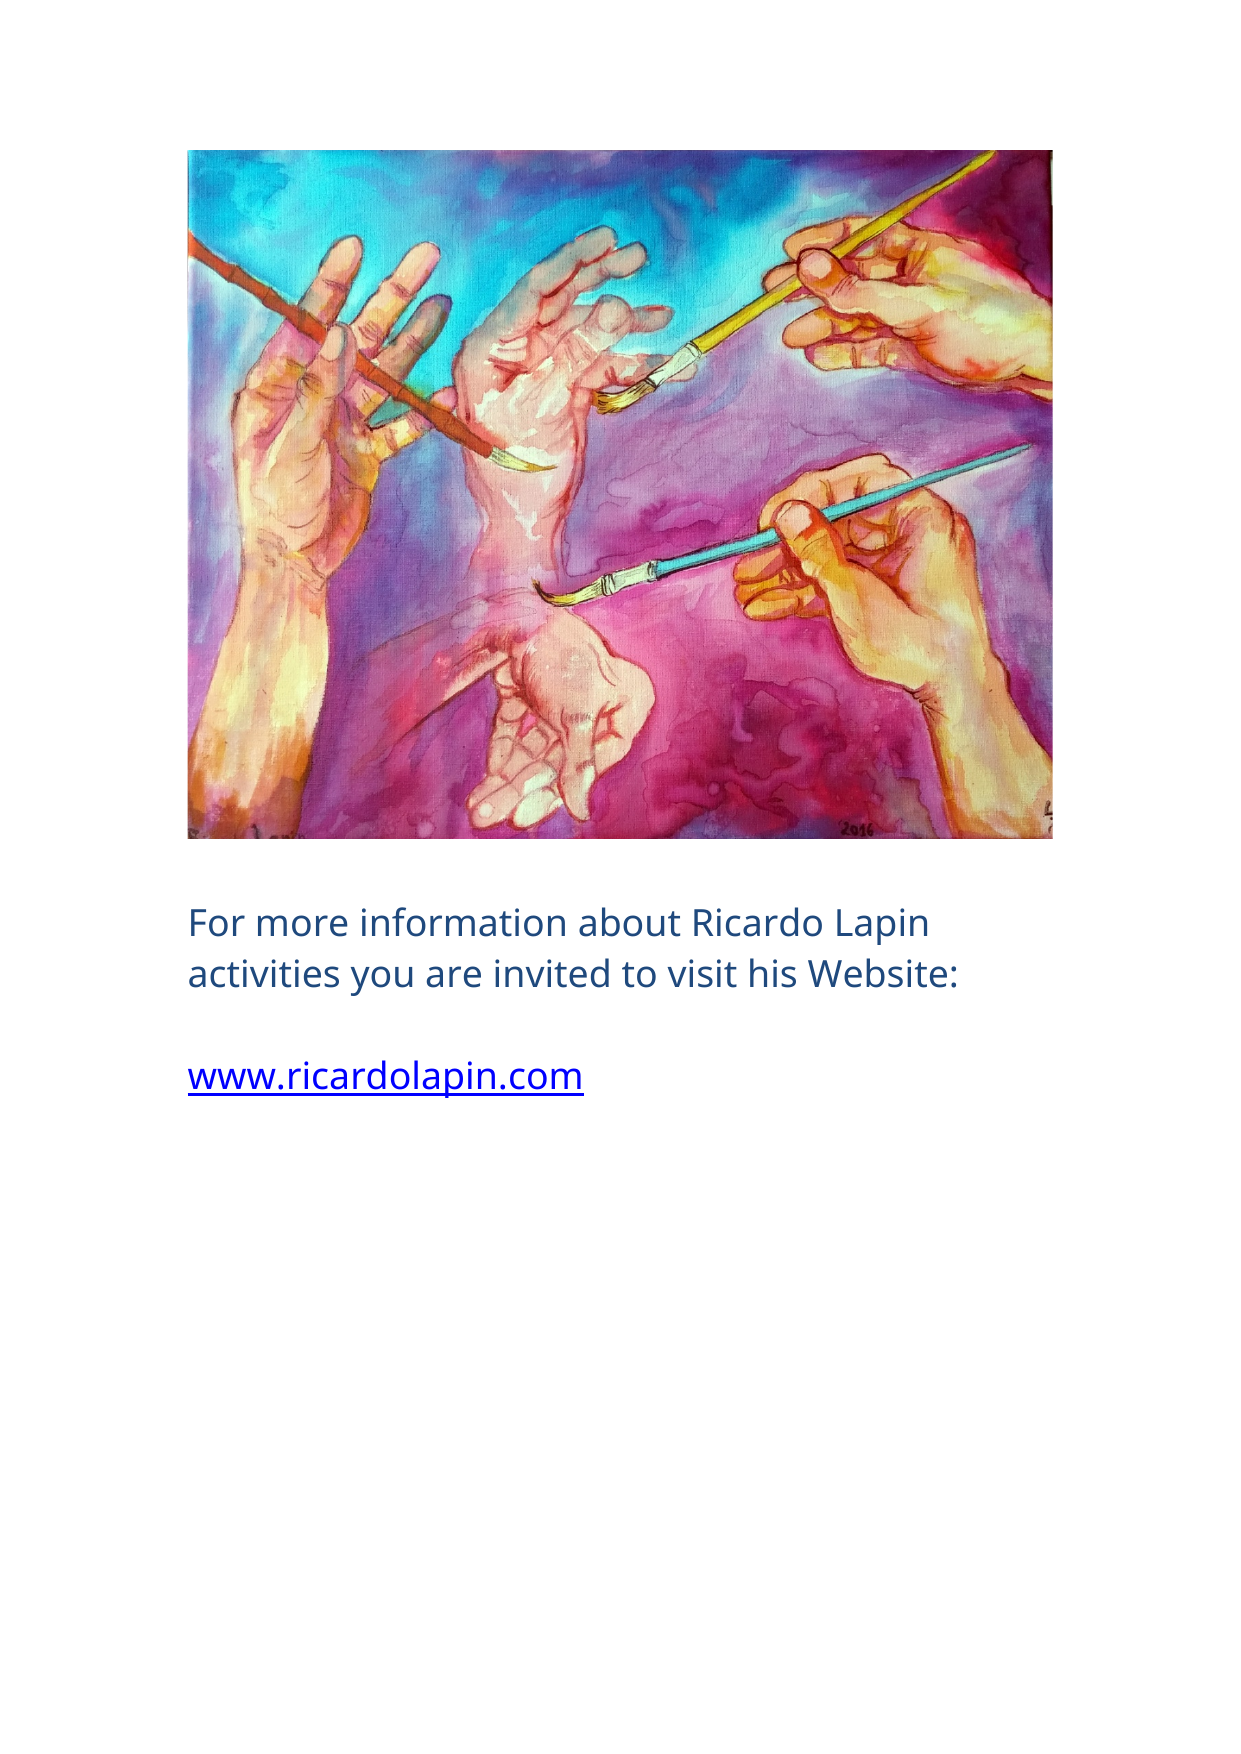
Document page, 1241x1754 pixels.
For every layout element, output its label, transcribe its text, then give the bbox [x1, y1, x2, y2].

picture [187, 150, 1053, 839]
text For more information about Ricardo Lapin activities you are invited to visit his Website: [187, 896, 1053, 998]
text www.ricardolapin.com [187, 1049, 1053, 1101]
